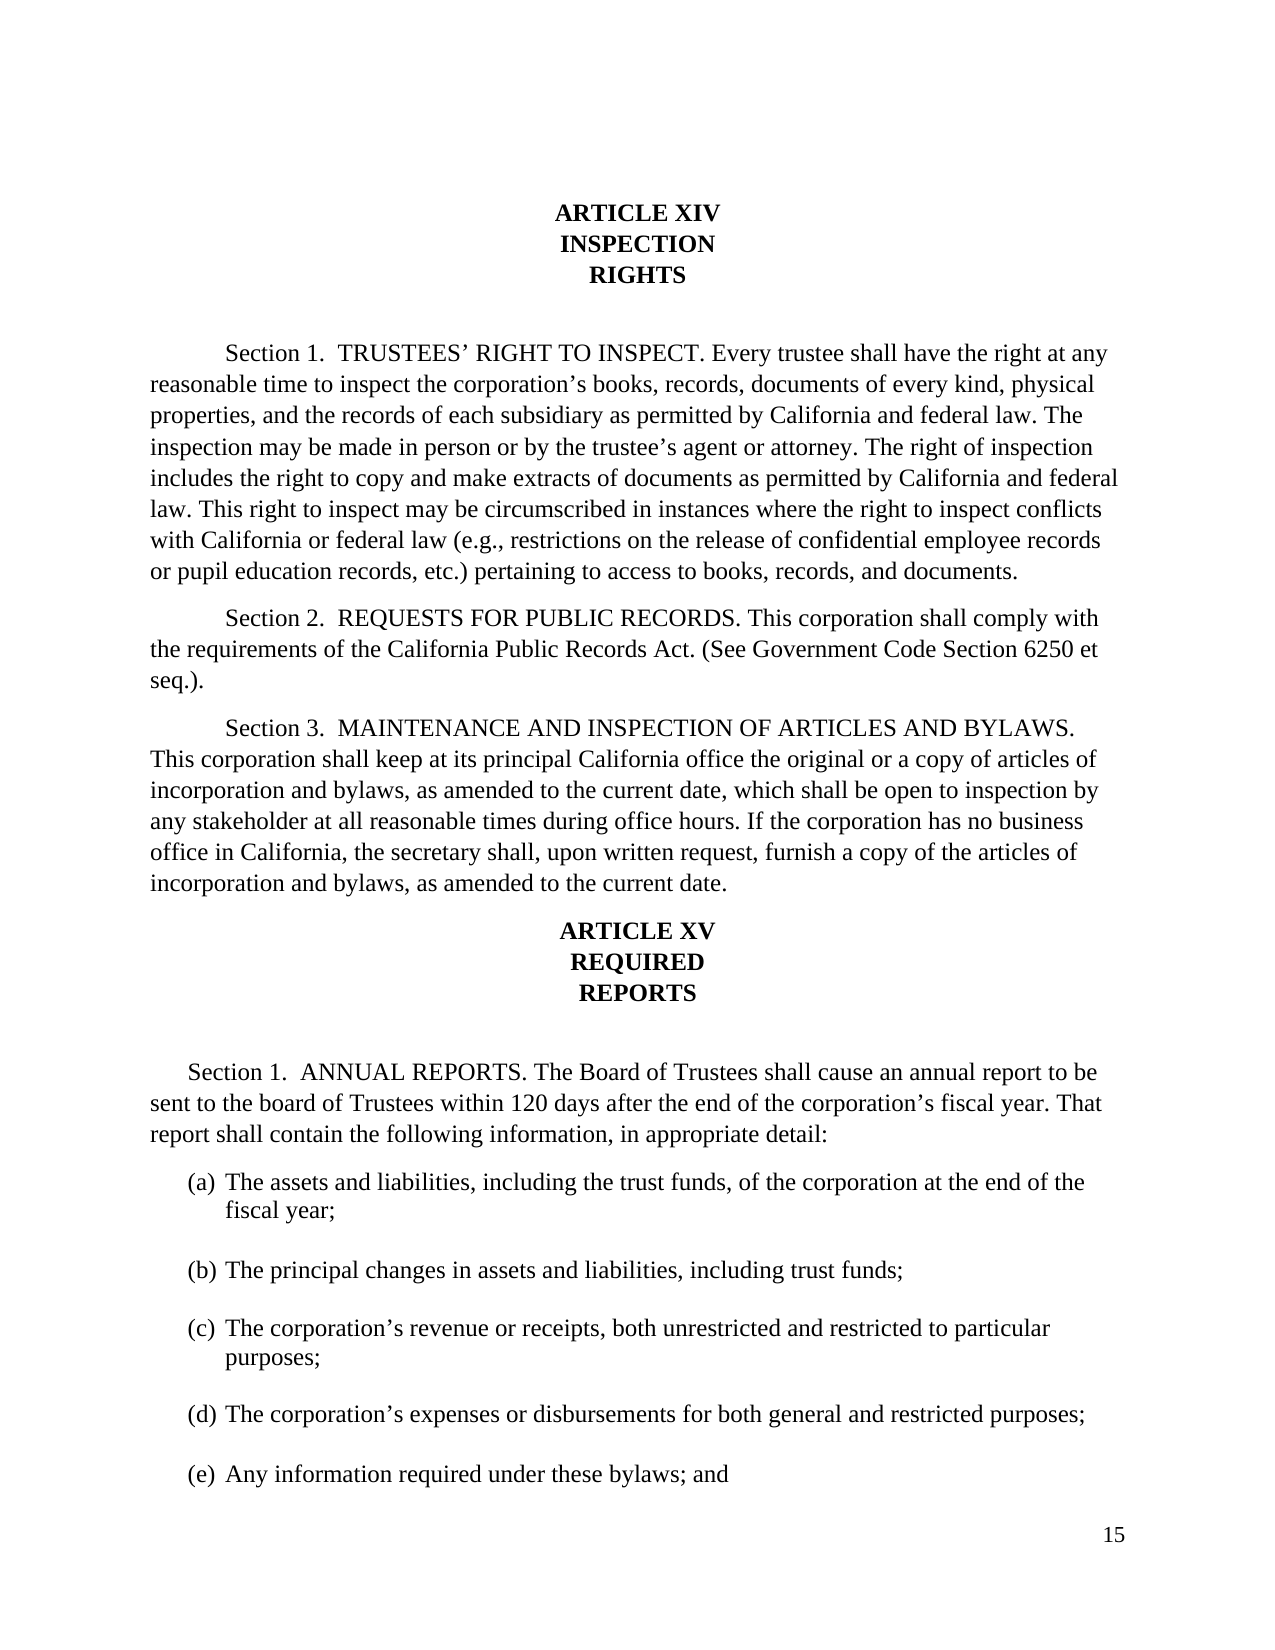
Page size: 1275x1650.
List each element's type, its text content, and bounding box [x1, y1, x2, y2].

list The corporation’s revenue or receipts, both unrestricted and restricted to particular purposes; [187, 1313, 1125, 1370]
list Any information required under these bylaws; and [187, 1459, 1125, 1488]
text REQUIRED [150, 947, 1125, 976]
text ARTICLE XIV [150, 198, 1125, 226]
text Section 1. ANNUAL REPORTS. The Board of Trustees shall cause an annual report to be sent to the board of Trustees within 120 days after the end of the corporation’s fiscal year. That report shall contain the following information, in appropriate detail: [150, 1057, 1125, 1148]
text Section 1. TRUSTEES’ RIGHT TO INSPECT. Every trustee shall have the right at any reasonable time to inspect the corporation’s books, records, documents of every kind, physical properties, and the records of each subsidiary as permitted by California and federal law. The inspection may be made in person or by the trustee’s agent or attorney. The right of inspection includes the right to copy and make extracts of documents as permitted by California and federal law. This right to inspect may be circumscribed in instances where the right to inspect conflicts with California or federal law (e.g., restrictions on the release of confidential employee records or pupil education records, etc.) pertaining to access to books, records, and documents. [150, 338, 1125, 584]
text Section 2. REQUESTS FOR PUBLIC RECORDS. This corporation shall comply with the requirements of the California Public Records Act. (See Government Code Section 6250 et seq.). [150, 603, 1125, 694]
list The assets and liabilities, including the trust funds, of the corporation at the end of the fiscal year; [187, 1167, 1125, 1224]
list The corporation’s expenses or disbursements for both general and restricted purposes; [187, 1399, 1125, 1428]
text REPORTS [150, 978, 1125, 1007]
text RIGHTS [150, 260, 1125, 288]
text INSPECTION [150, 229, 1125, 257]
text ARTICLE XV [150, 916, 1125, 945]
text Section 3. MAINTENANCE AND INSPECTION OF ARTICLES AND BYLAWS. This corporation shall keep at its principal California office the original or a copy of articles of incorporation and bylaws, as amended to the current date, which shall be open to inspection by any stakeholder at all reasonable times during office hours. If the corporation has no business office in California, the secretary shall, upon written request, furnish a copy of the articles of incorporation and bylaws, as amended to the current date. [150, 713, 1125, 897]
list The principal changes in assets and liabilities, including trust funds; [187, 1255, 1125, 1284]
